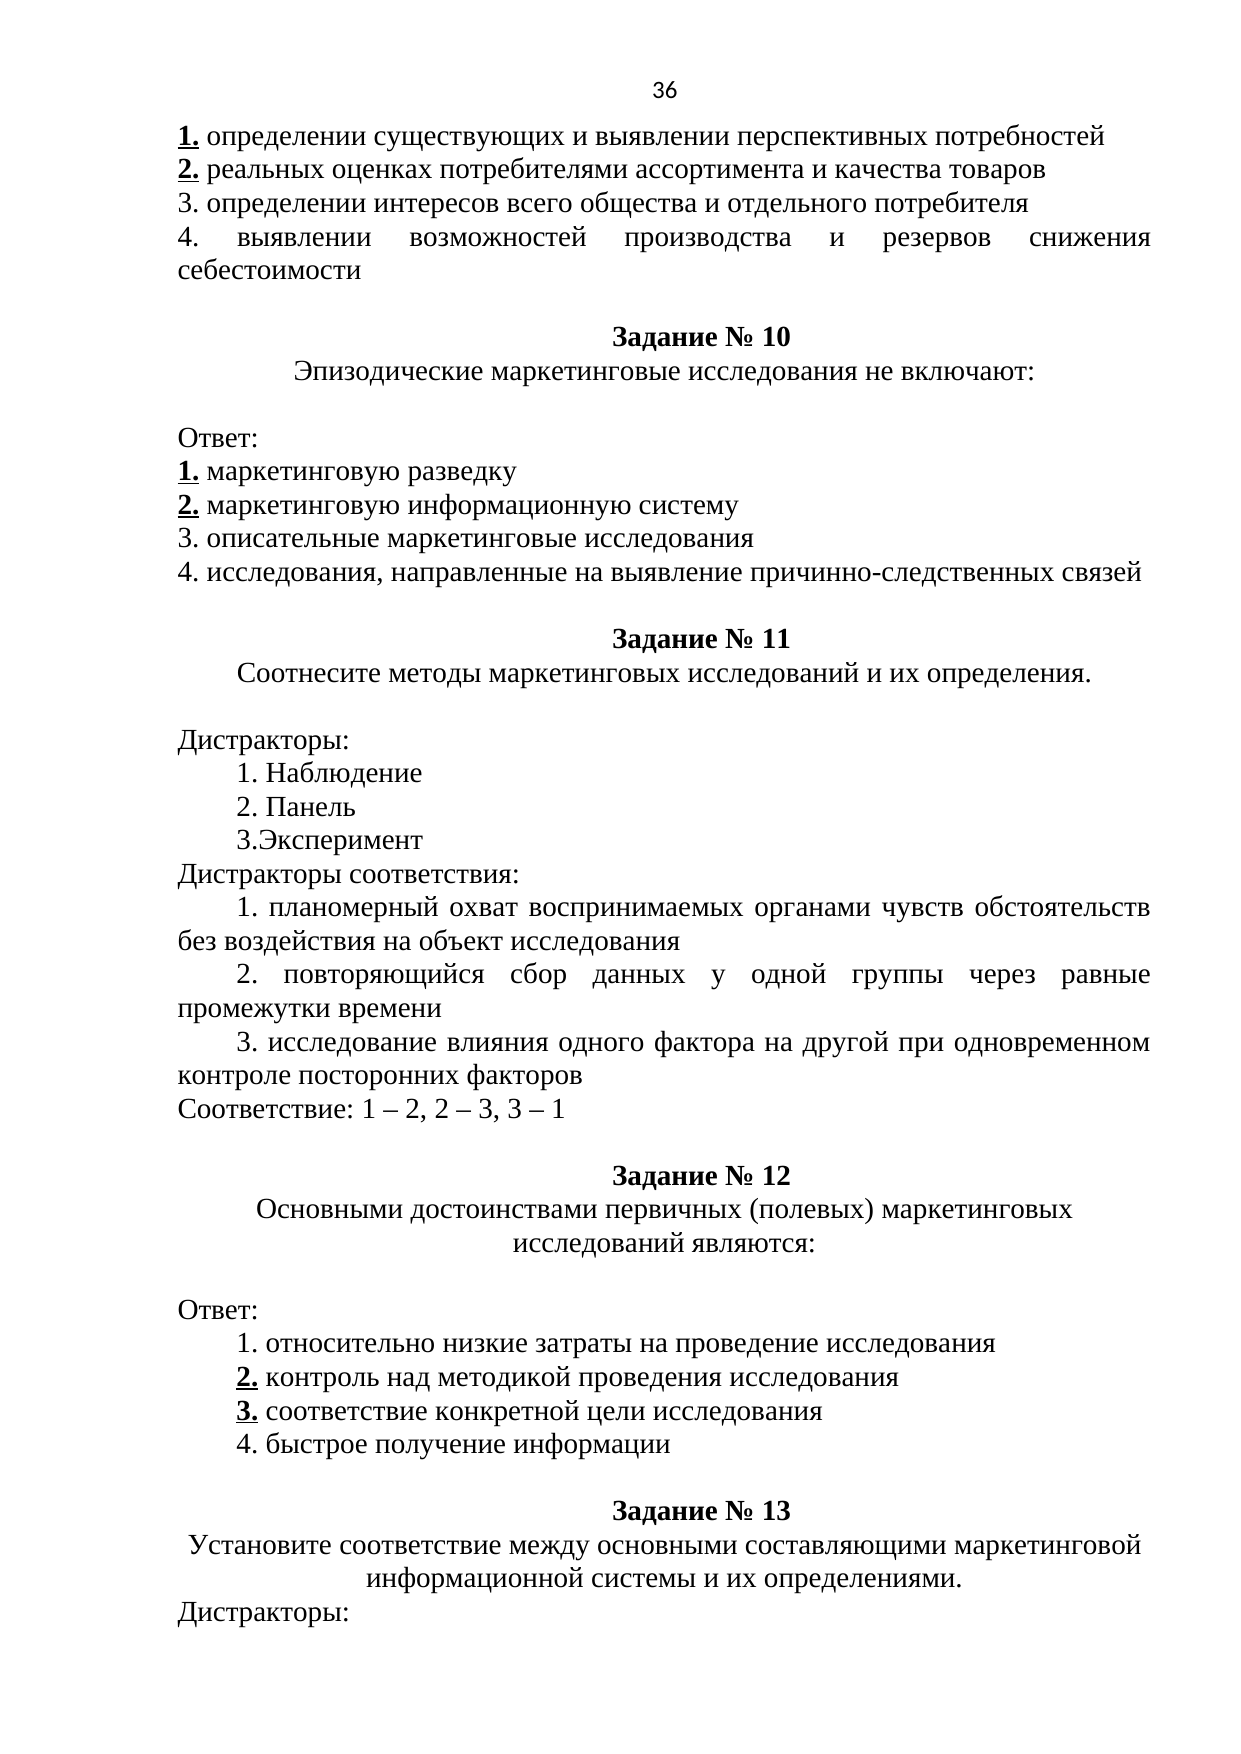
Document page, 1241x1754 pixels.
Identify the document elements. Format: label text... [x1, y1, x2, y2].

text 3. определении интересов всего общества и отдельного потребителя [177, 185, 1152, 219]
text 4. быстрое получение информации [177, 1426, 1152, 1460]
text 3.Эксперимент [177, 822, 1152, 856]
text 4. выявлении возможностей производства и резервов снижения себестоимости [177, 219, 1152, 286]
text 4. исследования, направленные на выявление причинно-следственных связей [177, 554, 1152, 588]
text Дистракторы: [177, 1594, 1152, 1627]
text Задание № 10 [177, 319, 1152, 353]
text Дистракторы соответствия: [177, 856, 1152, 889]
text Соответствие: 1 – 2, 2 – 3, 3 – 1 [177, 1091, 1152, 1124]
text 1. определении существующих и выявлении перспективных потребностей [177, 118, 1152, 152]
text Соотнесите методы маркетинговых исследований и их определения. [177, 655, 1152, 688]
text 1. маркетинговую разведку [177, 453, 1152, 487]
text Задание № 12 [177, 1158, 1152, 1191]
text 2. контроль над методикой проведения исследования [177, 1359, 1152, 1393]
text Дистракторы: [177, 722, 1152, 755]
text 2. Панель [177, 789, 1152, 822]
text 3. описательные маркетинговые исследования [177, 521, 1152, 554]
text Основными достоинствами первичных (полевых) маркетинговых исследований являются: [177, 1191, 1152, 1258]
text Эпизодические маркетинговые исследования не включают: [177, 353, 1152, 386]
text 1. планомерный охват воспринимаемых органами чувств обстоятельств без воздействия на объект исследования [177, 889, 1152, 957]
text Ответ: [177, 1292, 1152, 1326]
text Задание № 13 [177, 1493, 1152, 1527]
text 2. маркетинговую информационную систему [177, 487, 1152, 521]
text Ответ: [177, 420, 1152, 453]
text Задание № 11 [177, 621, 1152, 655]
text 2. повторяющийся сбор данных у одной группы через равные промежутки времени [177, 957, 1152, 1024]
text Установите соответствие между основными составляющими маркетинговой информационной системы и их определениями. [177, 1527, 1152, 1594]
text 2. реальных оценках потребителями ассортимента и качества товаров [177, 152, 1152, 185]
text 3. исследование влияния одного фактора на другой при одновременном контроле посторонних факторов [177, 1024, 1152, 1091]
text 1. относительно низкие затраты на проведение исследования [177, 1326, 1152, 1359]
text 1. Наблюдение [177, 755, 1152, 789]
text 3. соответствие конкретной цели исследования [177, 1393, 1152, 1426]
